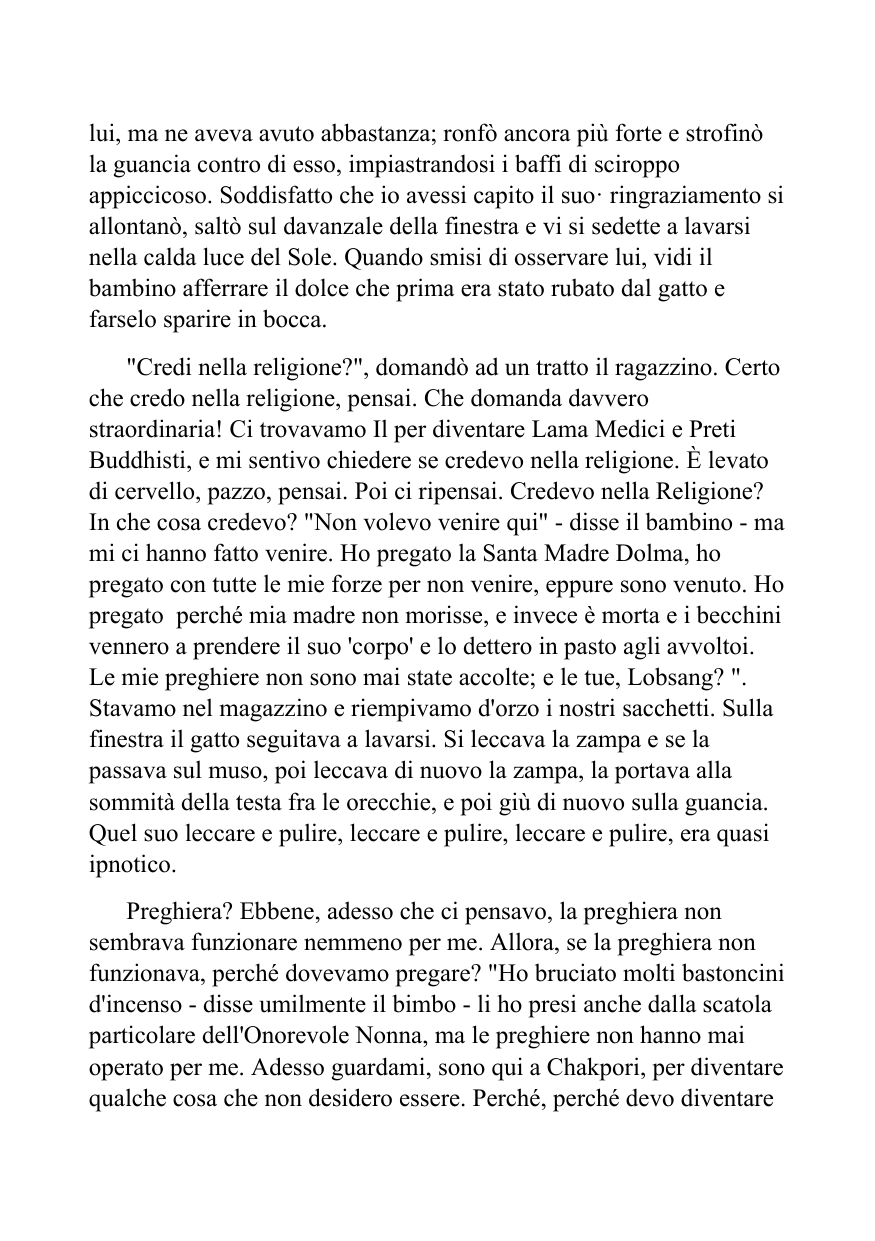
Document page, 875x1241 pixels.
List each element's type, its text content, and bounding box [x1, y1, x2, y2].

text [89, 896, 785, 1111]
text "Credi nella religione?", domandò ad un tratto il ragazzino. Certo che credo nella religione, pensai. Che domanda davvero straordinaria! Ci trovavamo Il per diventare Lama Medici e Preti Buddhisti, e mi sentivo chiedere se credevo nella religione. È levato di cervello, pazzo, pensai. Poi ci ripensai. Credevo nella Religione? In che cosa credevo? "Non volevo venire qui" - disse il bambino - ma mi ci hanno fatto venire. Ho pregato la Santa Madre Dolma, ho pregato con tutte le mie forze per non venire, eppure sono venuto. Ho pregato perché mia madre non morisse, e invece è morta e i becchini vennero a prendere il suo 'corpo' e lo dettero in pasto agli avvoltoi. Le mie preghiere non sono mai state accolte; e le tue, Lobsang? ". Stavamo nel magazzino e riempivamo d'orzo i nostri sacchetti. Sulla finestra il gatto seguitava a lavarsi. Si leccava la zampa e se la passava sul muso, poi leccava di nuovo la zampa, la portava alla sommità della testa fra le orecchie, e poi giù di nuovo sulla guancia. Quel suo leccare e pulire, leccare e pulire, leccare e pulire, era quasi ipnotico. [89, 352, 785, 877]
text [89, 118, 785, 333]
